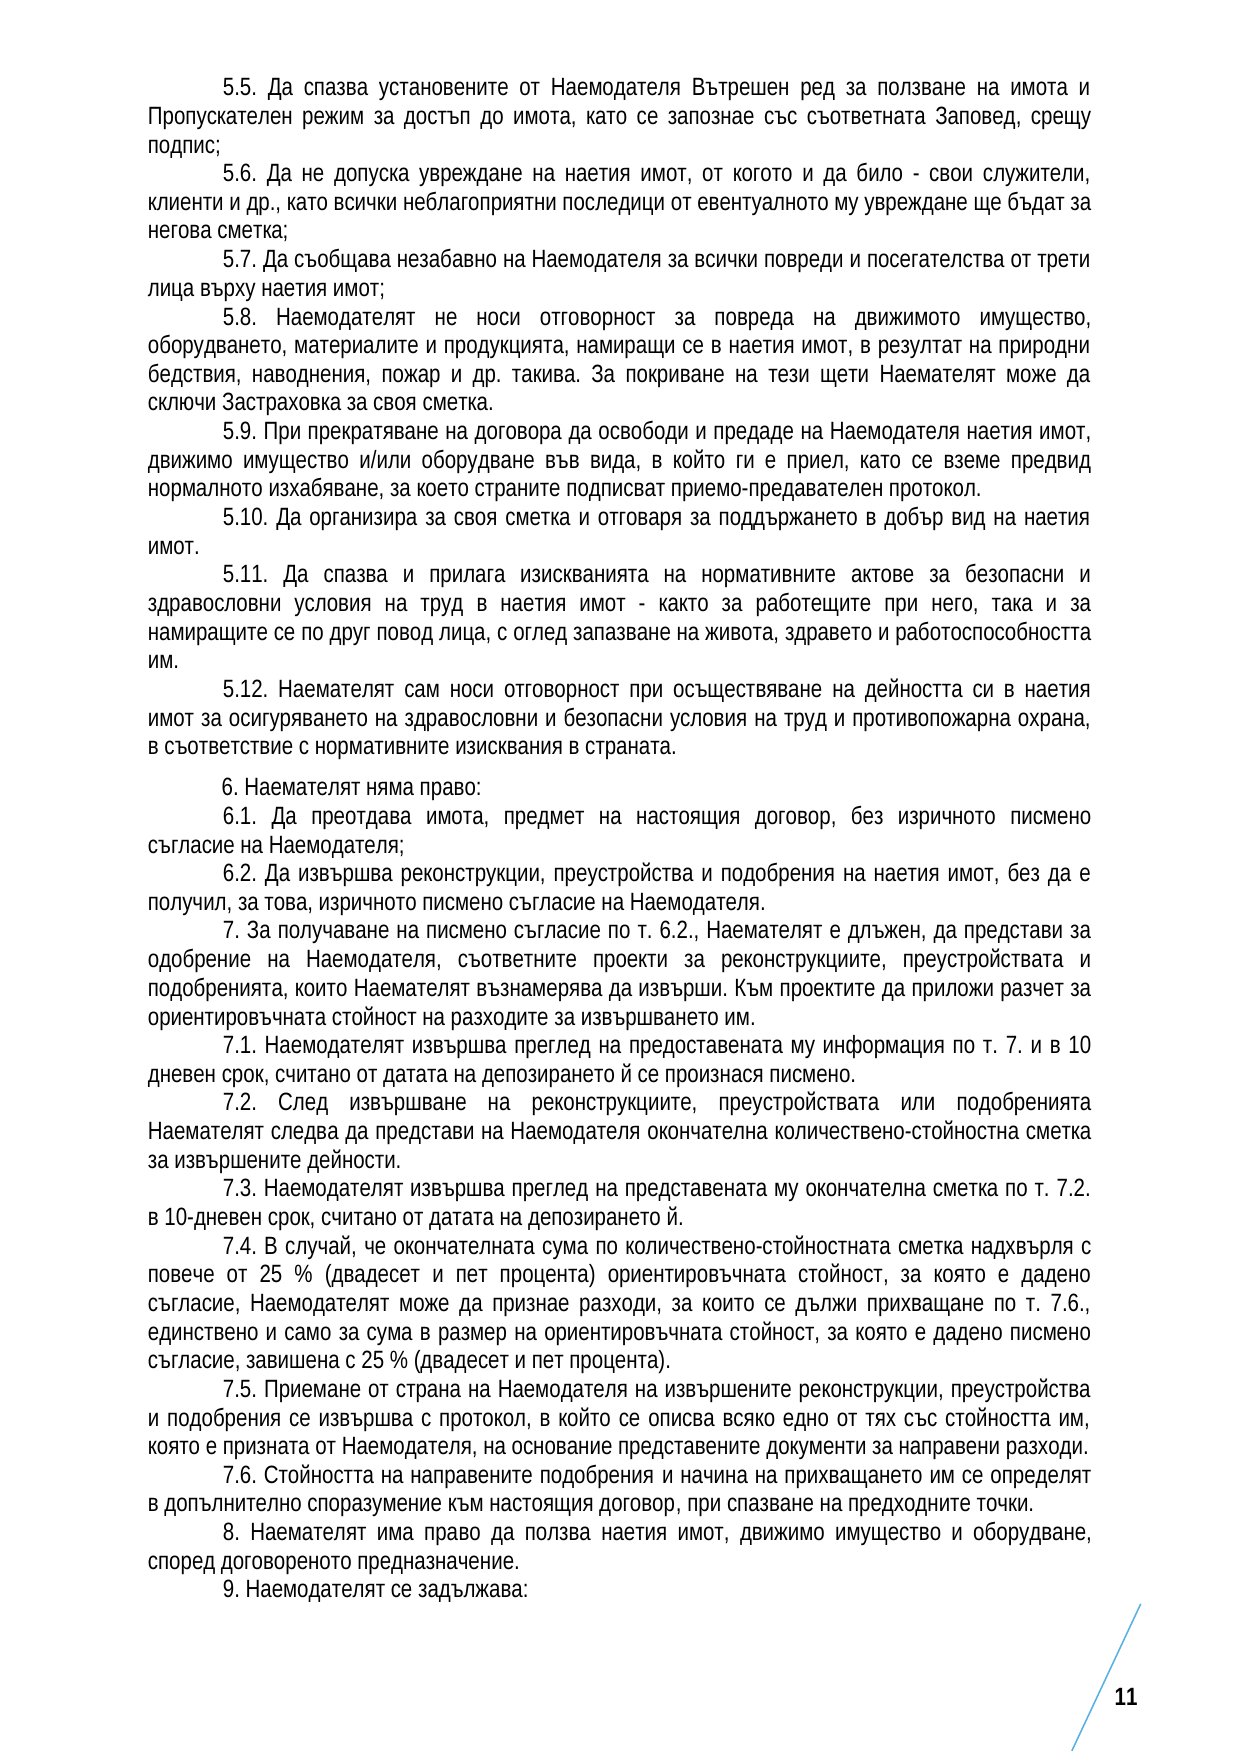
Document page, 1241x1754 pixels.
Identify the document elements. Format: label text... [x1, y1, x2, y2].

text 7.5. Приемане от страна на Наемодателя на извършените реконструкции, преустройства и подобрения се извършва с протокол, в който се описва всяко едно от тях със стойността им, която е призната от Наемодателя, на основание представените документи за направени разходи. [148, 1374, 1092, 1460]
text 5.12. Наемателят сам носи отговорност при осъществяване на дейността си в наетия имот за осигуряването на здравословни и безопасни условия на труд и противопожарна охрана, в съответствие с нормативните изисквания в страната. [148, 674, 1092, 760]
text 5.7. Да съобщава незабавно на Наемодателя за всички повреди и посегателства от трети лица върху наетия имот; [148, 244, 1092, 301]
text 5.9. При прекратяване на договора да освободи и предаде на Наемодателя наетия имот, движимо имущество и/или оборудване във вида, в който ги е приел, като се вземе предвид нормалното изхабяване, за което страните подписват приемо-предавателен протокол. [148, 416, 1092, 502]
text 5.6. Да не допуска увреждане на наетия имот, от когото и да било - свои служители, клиенти и др., като всички неблагоприятни последици от евентуалното му увреждане ще бъдат за негова сметка; [148, 158, 1092, 244]
text 7.3. Наемодателят извършва преглед на представената му окончателна сметка по т. 7.2. в 10-дневен срок, считано от датата на депозирането й. [148, 1173, 1092, 1231]
text 9. Наемодателят се задължава: [148, 1574, 1092, 1603]
text 6.2. Да извършва реконструкции, преустройства и подобрения на наетия имот, без да е получил, за това, изричното писмено съгласие на Наемодателя. [148, 858, 1092, 916]
text 7.1. Наемодателят извършва преглед на предоставената му информация по т. 7. и в 10 дневен срок, считано от датата на депозирането й се произнася писмено. [148, 1030, 1092, 1087]
text 5.5. Да спазва установените от Наемодателя Вътрешен ред за ползване на имота и Пропускателен режим за достъп до имота, като се запознае със съответната Заповед, срещу подпис; [148, 72, 1092, 158]
text 5.11. Да спазва и прилага изискванията на нормативните актове за безопасни и здравословни условия на труд в наетия имот - както за работещите при него, така и за намиращите се по друг повод лица, с оглед запазване на живота, здравето и работоспособността им. [148, 559, 1092, 674]
text 7. За получаване на писмено съгласие по т. 6.2., Наемателят е длъжен, да представи за одобрение на Наемодателя, съответните проекти за реконструкциите, преустройствата и подобренията, които Наемателят възнамерява да извърши. Към проектите да приложи разчет за ориентировъчната стойност на разходите за извършването им. [148, 916, 1092, 1030]
text 5.8. Наемодателят не носи отговорност за повреда на движимото имущество, оборудването, материалите и продукцията, намиращи се в наетия имот, в резултат на природни бедствия, наводнения, пожар и др. такива. За покриване на тези щети Наемателят може да сключи Застраховка за своя сметка. [148, 301, 1092, 416]
text 7.2. След извършване на реконструкциите, преустройствата или подобренията Наемателят следва да представи на Наемодателя окончателна количествено-стойностна сметка за извършените дейности. [148, 1087, 1092, 1173]
text 6. Наемателят няма право: [148, 772, 1092, 801]
text 6.1. Да преотдава имота, предмет на настоящия договор, без изричното писмено съгласие на Наемодателя; [148, 801, 1092, 858]
text 8. Наемателят има право да ползва наетия имот, движимо имущество и оборудване, според договореното предназначение. [148, 1517, 1092, 1574]
text 7.4. В случай, че окончателната сума по количествено-стойностната сметка надхвърля с повече от 25 % (двадесет и пет процента) ориентировъчната стойност, за която е дадено съгласие, Наемодателят може да признае разходи, за които се дължи прихващане по т. 7.6., единствено и само за сума в размер на ориентировъчната стойност, за която е дадено писмено съгласие, завишена с 25 % (двадесет и пет процента). [148, 1231, 1092, 1374]
text 7.6. Стойността на направените подобрения и начина на прихващането им се определят в допълнително споразумение към настоящия договор, при спазване на предходните точки. [148, 1460, 1092, 1517]
text 5.10. Да организира за своя сметка и отговаря за поддържането в добър вид на наетия имот. [148, 502, 1092, 559]
